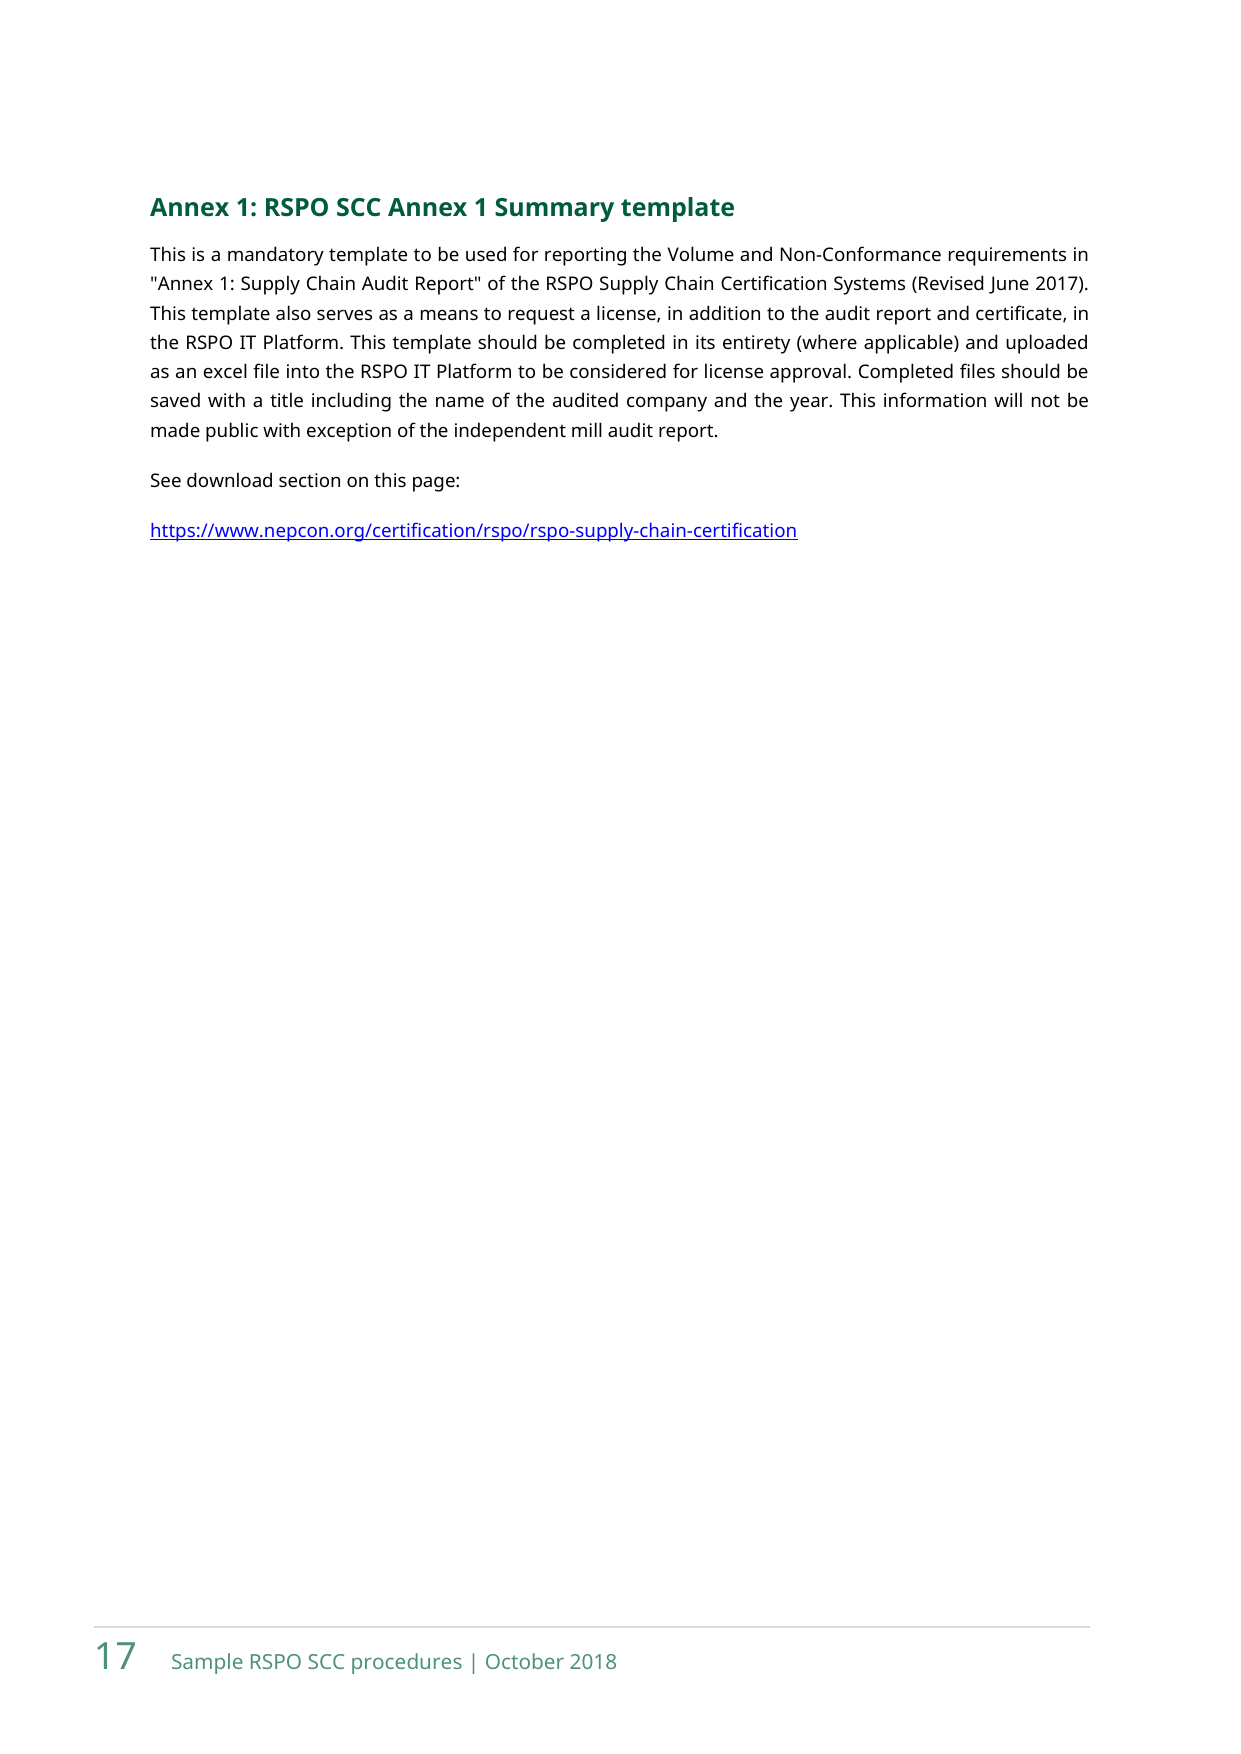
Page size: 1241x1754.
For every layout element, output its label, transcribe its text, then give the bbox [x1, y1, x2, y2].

text https://www.nepcon.org/certification/rspo/rspo-supply-chain-certification [150, 517, 1090, 543]
subtitle Annex 1: RSPO SCC Annex 1 Summary template [150, 190, 1090, 224]
text See download section on this page: [150, 467, 1090, 493]
text This is a mandatory template to be used for reporting the Volume and Non-Conformance requirements in "Annex 1: Supply Chain Audit Report" of the RSPO Supply Chain Certification Systems (Revised June 2017). This template also serves as a means to request a license, in addition to the audit report and certificate, in the RSPO IT Platform. This template should be completed in its entirety (where applicable) and uploaded as an excel file into the RSPO IT Platform to be considered for license approval. Completed files should be saved with a title including the name of the audited company and the year. This information will not be made public with exception of the independent mill audit report. [150, 241, 1090, 442]
